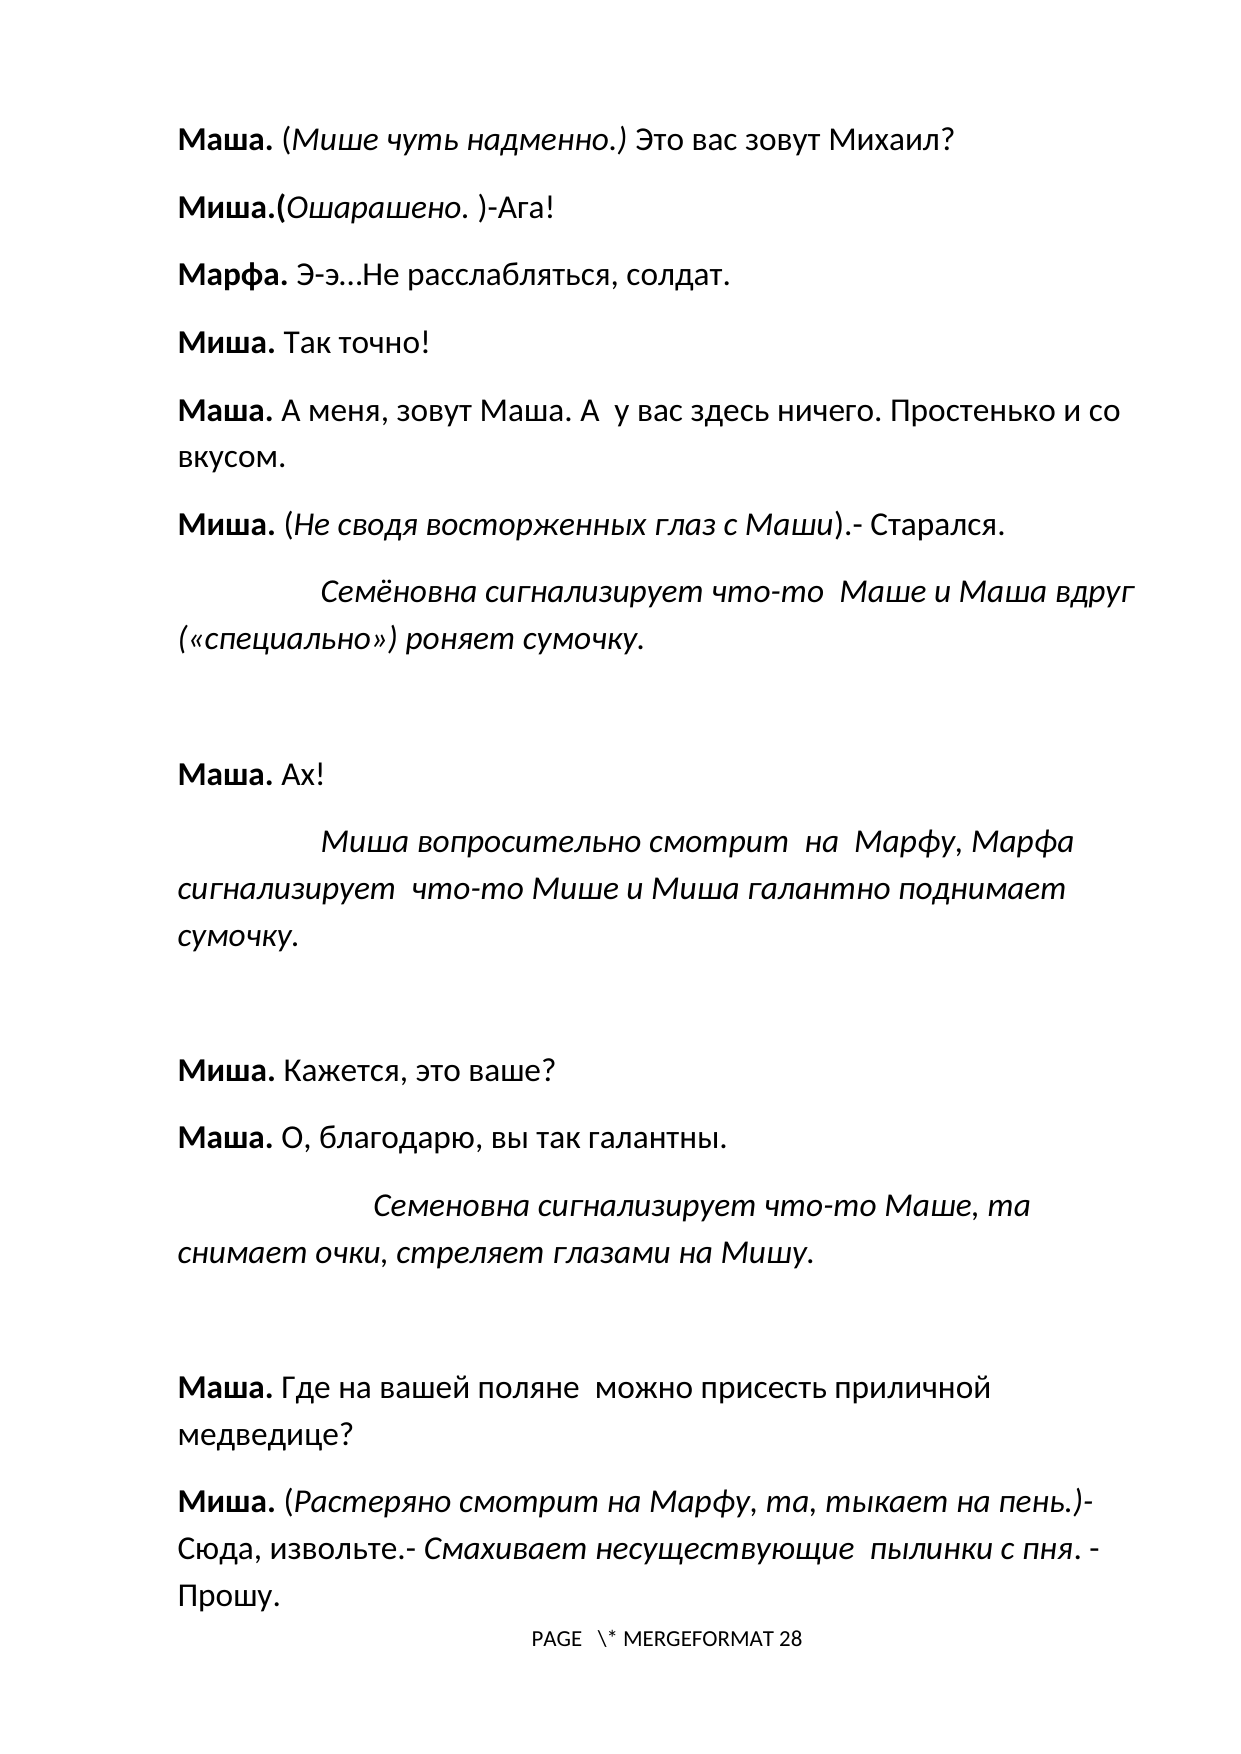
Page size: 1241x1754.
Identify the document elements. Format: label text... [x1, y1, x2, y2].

text Миша. (Не сводя восторженных глаз с Маши).- Старался. [177, 503, 1152, 544]
text Маша. А меня, зовут Маша. А у вас здесь ничего. Простенько и со вкусом. [177, 388, 1152, 476]
text Марфа. Э-э…Не расслабляться, солдат. [177, 253, 1152, 294]
text Миша. Кажется, это ваше? [177, 1049, 1152, 1089]
text Маша. Ах! [177, 752, 1152, 793]
text Миша.(Ошарашено. )-Ага! [177, 186, 1152, 226]
text Маша. (Мише чуть надменно.) Это вас зовут Михаил? [177, 118, 1152, 159]
text Миша. (Растеряно смотрит на Марфу, та, тыкает на пень.)-Сюда, извольте.- Смахивает несуществующие пылинки с пня. -Прошу. [177, 1480, 1152, 1615]
text Миша вопросительно смотрит на Марфу, Марфа сигнализирует что-то Мише и Миша галантно поднимает сумочку. [177, 820, 1152, 954]
text Семёновна сигнализирует что-то Маше и Маша вдруг («специально») роняет сумочку. [177, 571, 1152, 658]
text Миша. Так точно! [177, 321, 1152, 362]
text Маша. О, благодарю, вы так галантны. [177, 1116, 1152, 1157]
text Семеновна сигнализирует что-то Маше, та снимает очки, стреляет глазами на Мишу. [177, 1184, 1152, 1272]
text Маша. Где на вашей поляне можно присесть приличной медведице? [177, 1366, 1152, 1453]
